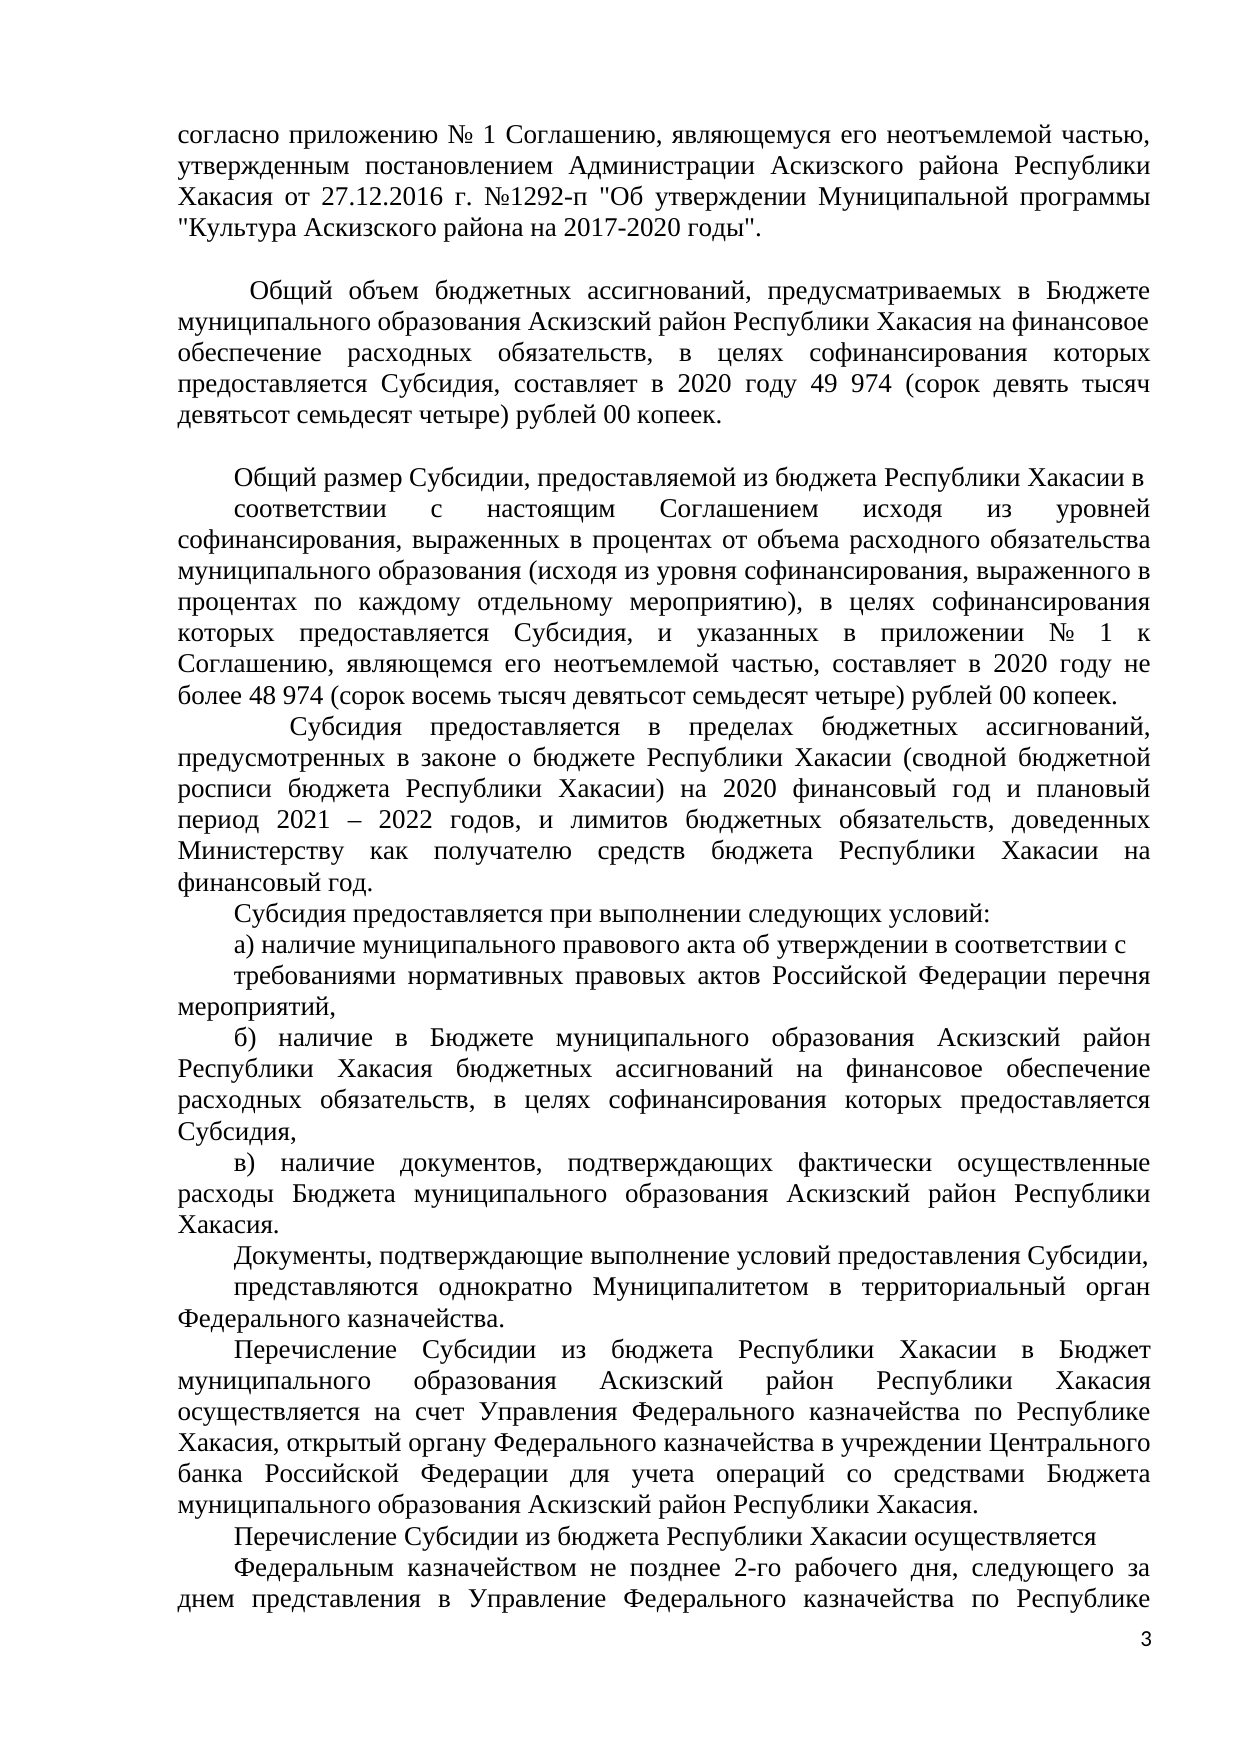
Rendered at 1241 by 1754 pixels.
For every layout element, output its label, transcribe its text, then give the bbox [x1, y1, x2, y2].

text Субсидия предоставляется в пределах бюджетных ассигнований, предусмотренных в законе о бюджете Республики Хакасии (сводной бюджетной росписи бюджета Республики Хакасии) на 2020 финансовый год и плановый период 2021 – 2022 годов, и лимитов бюджетных обязательств, доведенных Министерству как получателю средств бюджета Республики Хакасии на финансовый год. [177, 710, 1152, 897]
text б) наличие в Бюджете муниципального образования Аскизский район Республики Хакасия бюджетных ассигнований на финансовое обеспечение расходных обязательств, в целях софинансирования которых предоставляется Субсидия, [177, 1021, 1152, 1146]
text Перечисление Субсидии из бюджета Республики Хакасии осуществляется [177, 1520, 1152, 1551]
text Общий размер Субсидии, предоставляемой из бюджета Республики Хакасии в [177, 461, 1152, 492]
text Общий объем бюджетных ассигнований, предусматриваемых в Бюджете муниципального образования Аскизский район Республики Хакасия на финансовое [177, 274, 1152, 336]
text обеспечение расходных обязательств, в целях софинансирования которых предоставляется Субсидия, составляет в 2020 году 49 974 (сорок девять тысяч девятьсот семьдесят четыре) рублей 00 копеек. [177, 336, 1152, 429]
text представляются однократно Муниципалитетом в территориальный орган Федерального казначейства. [177, 1271, 1152, 1333]
text Перечисление Субсидии из бюджета Республики Хакасии в Бюджет муниципального образования Аскизский район Республики Хакасия осуществляется на счет Управления Федерального казначейства по Республике Хакасия, открытый органу Федерального казначейства в учреждении Центрального банка Российской Федерации для учета операций со средствами Бюджета муниципального образования Аскизский район Республики Хакасия. [177, 1333, 1152, 1520]
text Субсидия предоставляется при выполнении следующих условий: [177, 897, 1152, 928]
text соответствии с настоящим Соглашением исходя из уровней софинансирования, выраженных в процентах от объема расходного обязательства муниципального образования (исходя из уровня софинансирования, выраженного в процентах по каждому отдельному мероприятию), в целях софинансирования которых предоставляется Субсидия, и указанных в приложении № 1 к Соглашению, являющемся его неотъемлемой частью, составляет в 2020 году не более 48 974 (сорок восемь тысяч девятьсот семьдесят четыре) рублей 00 копеек. [177, 492, 1152, 710]
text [177, 118, 1152, 243]
text Документы, подтверждающие выполнение условий предоставления Субсидии, [177, 1239, 1152, 1271]
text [177, 1551, 1152, 1613]
text в) наличие документов, подтверждающих фактически осуществленные расходы Бюджета муниципального образования Аскизский район Республики Хакасия. [177, 1146, 1152, 1239]
text требованиями нормативных правовых актов Российской Федерации перечня мероприятий, [177, 959, 1152, 1021]
text а) наличие муниципального правового акта об утверждении в соответствии с [177, 928, 1152, 959]
